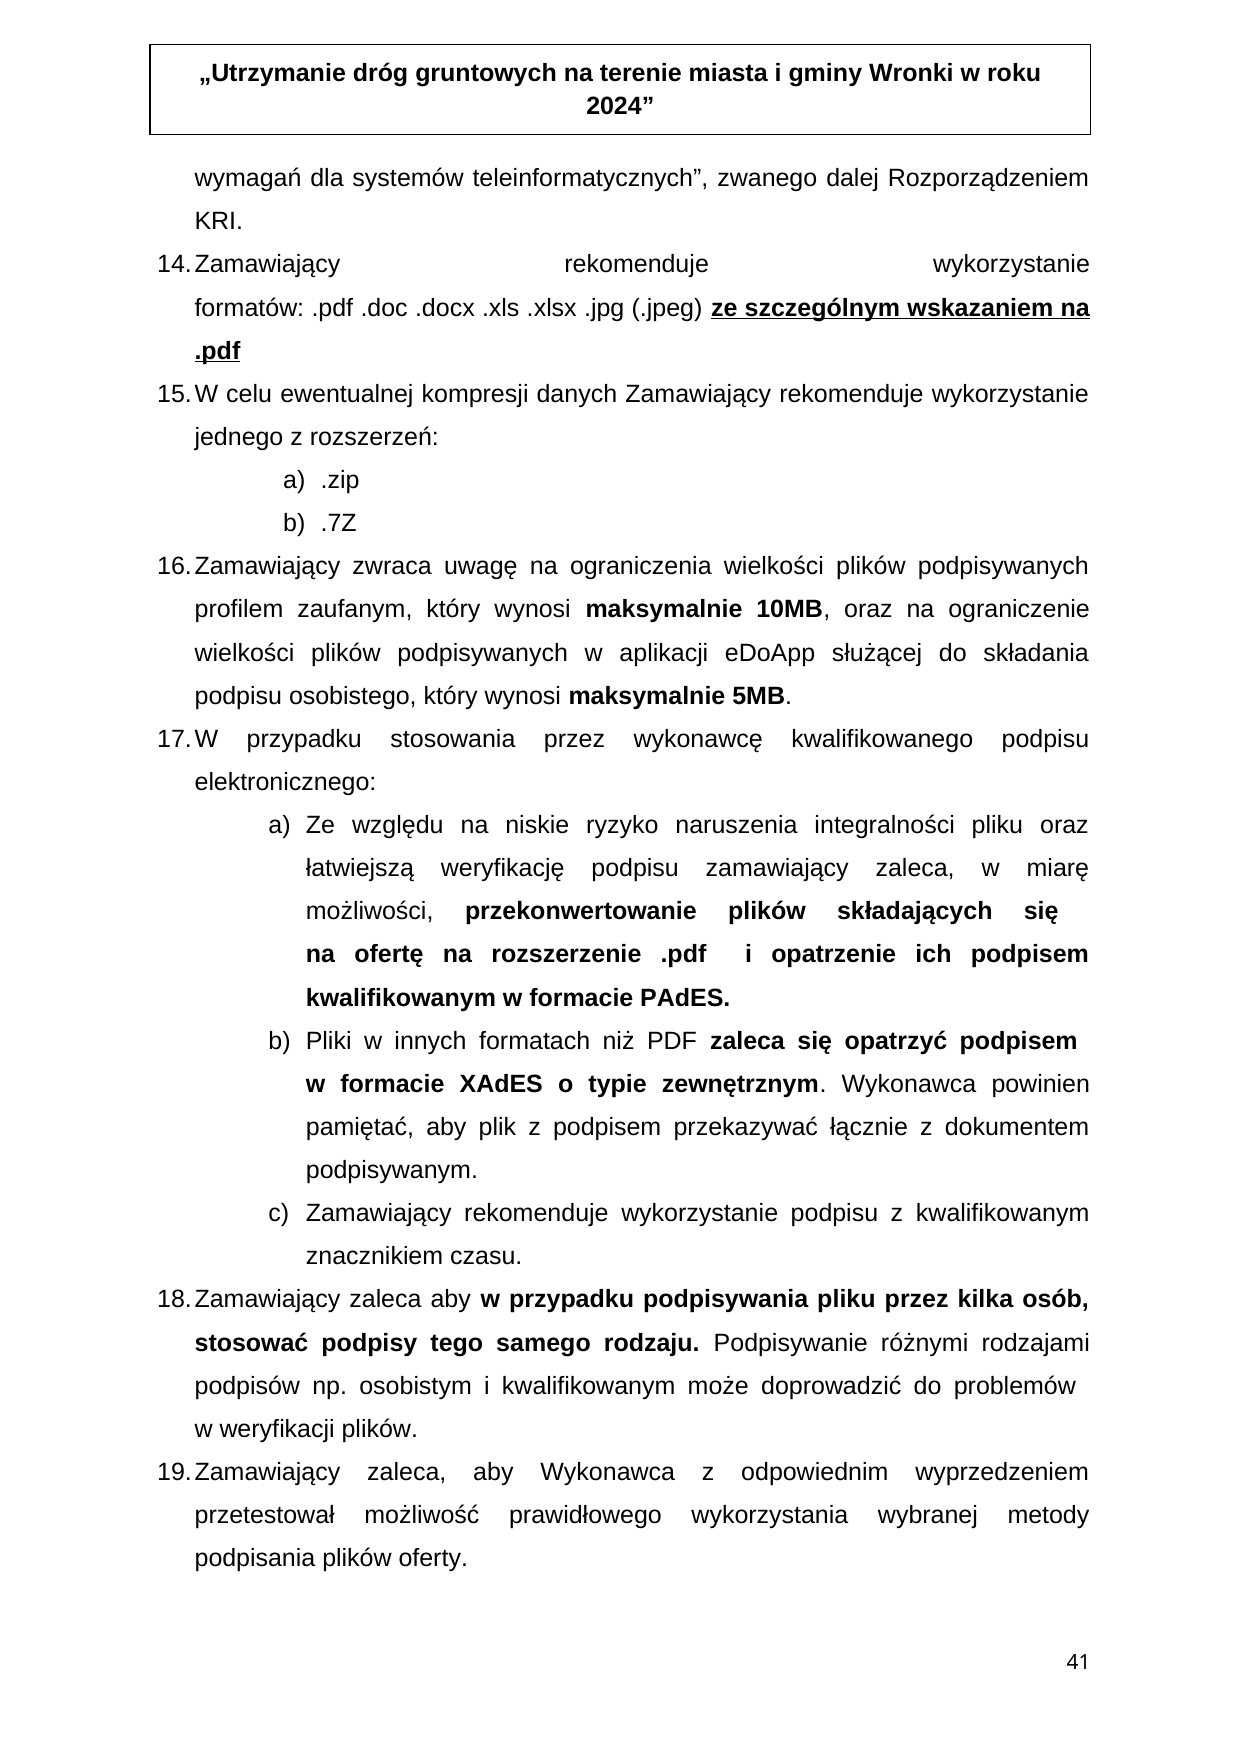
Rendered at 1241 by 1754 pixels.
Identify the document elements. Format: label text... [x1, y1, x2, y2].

list .7Z [283, 508, 1090, 537]
list .zip [283, 465, 1090, 494]
list Zamawiający zaleca, aby Wykonawca z odpowiednim wyprzedzeniem przetestował możliwość prawidłowego wykorzystania wybranej metody podpisania plików oferty. [157, 1457, 1090, 1572]
list Pliki w innych formatach niż PDF zaleca się opatrzyć podpisem w formacie XAdES o typie zewnętrznym. Wykonawca powinien pamiętać, aby plik z podpisem przekazywać łącznie z dokumentem podpisywanym. [268, 1026, 1090, 1184]
list Zamawiający zaleca aby w przypadku podpisywania pliku przez kilka osób, stosować podpisy tego samego rodzaju. Podpisywanie różnymi rodzajami podpisów np. osobistym i kwalifikowanym może doprowadzić do problemów w weryfikacji plików. [157, 1284, 1090, 1442]
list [157, 163, 1090, 235]
list Zamawiający zwraca uwagę na ograniczenia wielkości plików podpisywanych profilem zaufanym, który wynosi maksymalnie 10MB, oraz na ograniczenie wielkości plików podpisywanych w aplikacji eDoApp służącej do składania podpisu osobistego, który wynosi maksymalnie 5MB. [157, 551, 1090, 709]
list W celu ewentualnej kompresji danych Zamawiający rekomenduje wykorzystanie jednego z rozszerzeń: [157, 379, 1090, 451]
list Ze względu na niskie ryzyko naruszenia integralności pliku oraz łatwiejszą weryfikację podpisu zamawiający zaleca, w miarę możliwości, przekonwertowanie plików składających się na ofertę na rozszerzenie .pdf i opatrzenie ich podpisem kwalifikowanym w formacie PAdES. [268, 810, 1090, 1011]
list W przypadku stosowania przez wykonawcę kwalifikowanego podpisu elektronicznego: [157, 724, 1090, 796]
list Zamawiający rekomenduje wykorzystanie podpisu z kwalifikowanym znacznikiem czasu. [268, 1198, 1090, 1270]
list Zamawiający rekomenduje wykorzystanie formatów: .pdf .doc .docx .xls .xlsx .jpg (.jpeg) ze szczególnym wskazaniem na .pdf [157, 249, 1090, 364]
